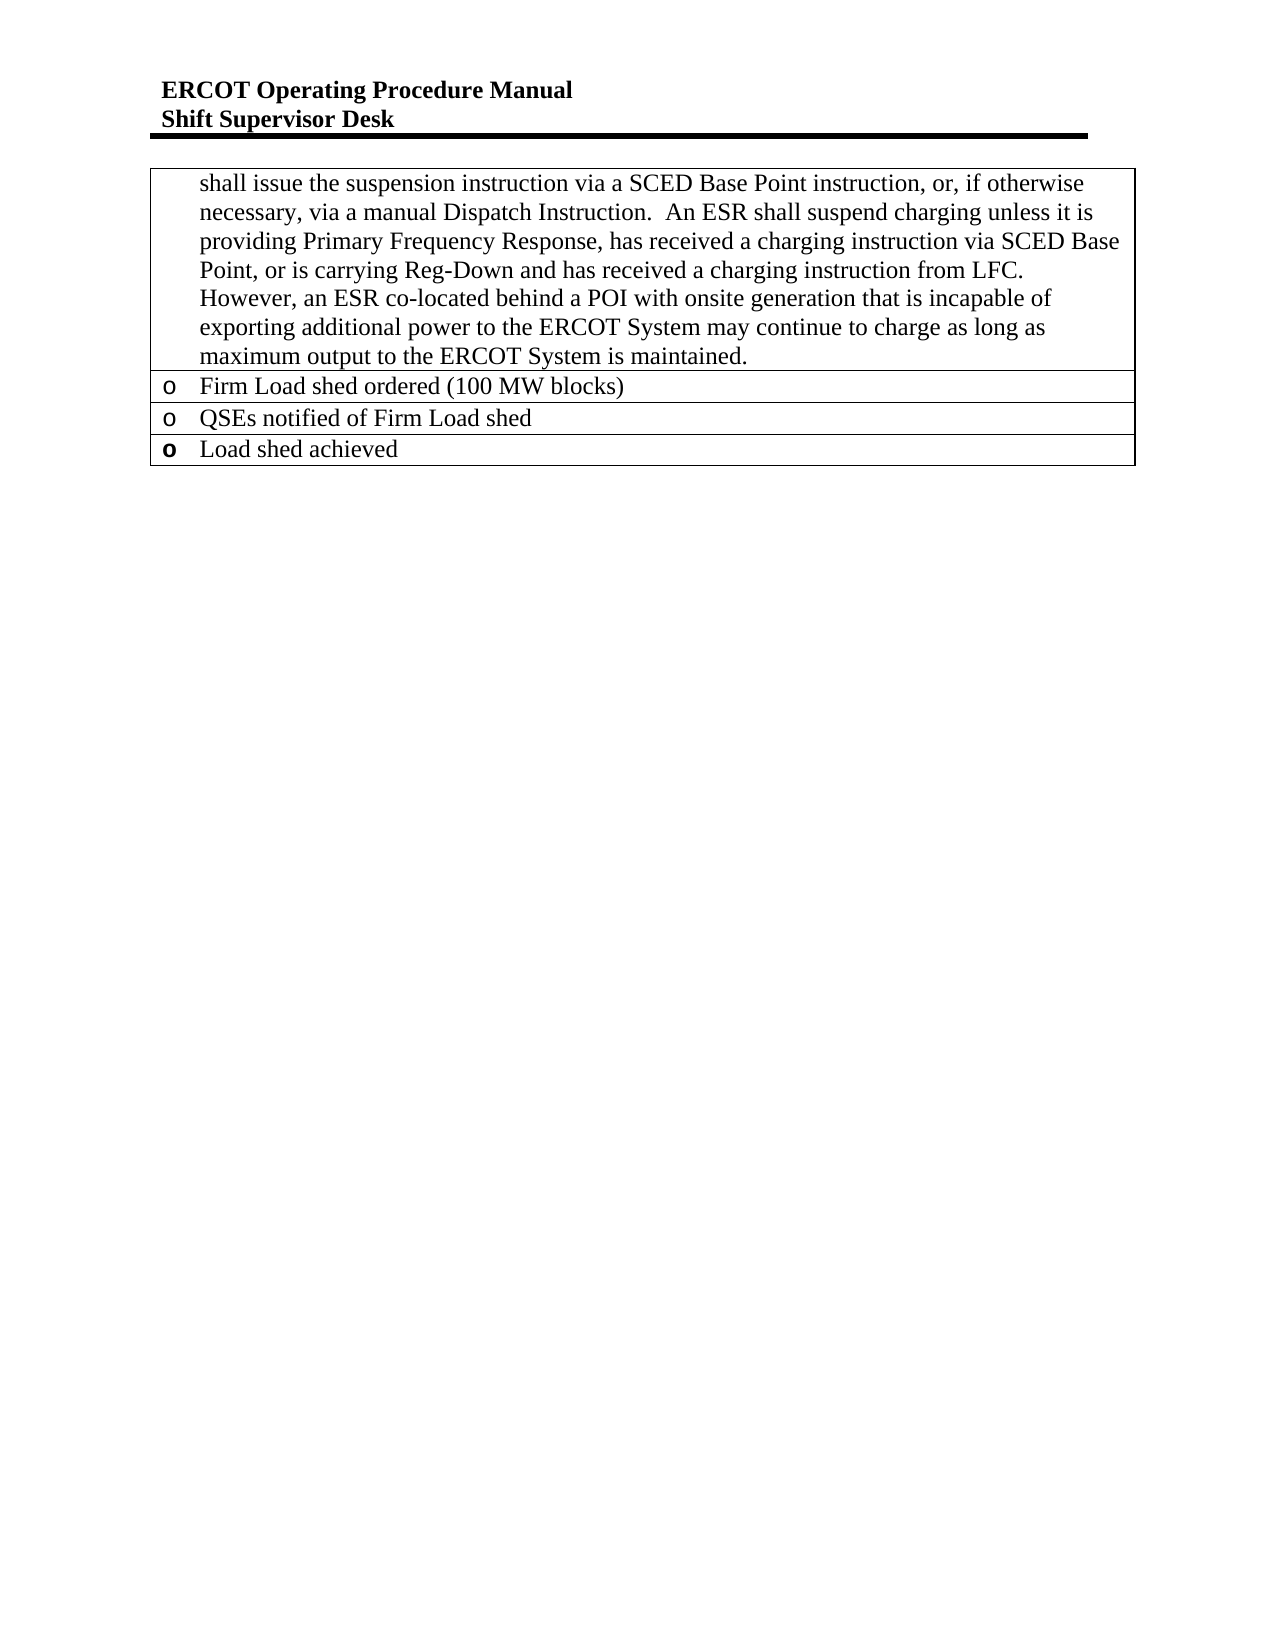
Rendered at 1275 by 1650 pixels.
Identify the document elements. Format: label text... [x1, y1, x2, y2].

table_cell Firm Load shed ordered (100 MW blocks) [151, 371, 1134, 402]
table_cell Load shed achieved [151, 435, 1134, 465]
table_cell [151, 169, 1134, 370]
table_cell QSEs notified of Firm Load shed [151, 403, 1134, 433]
